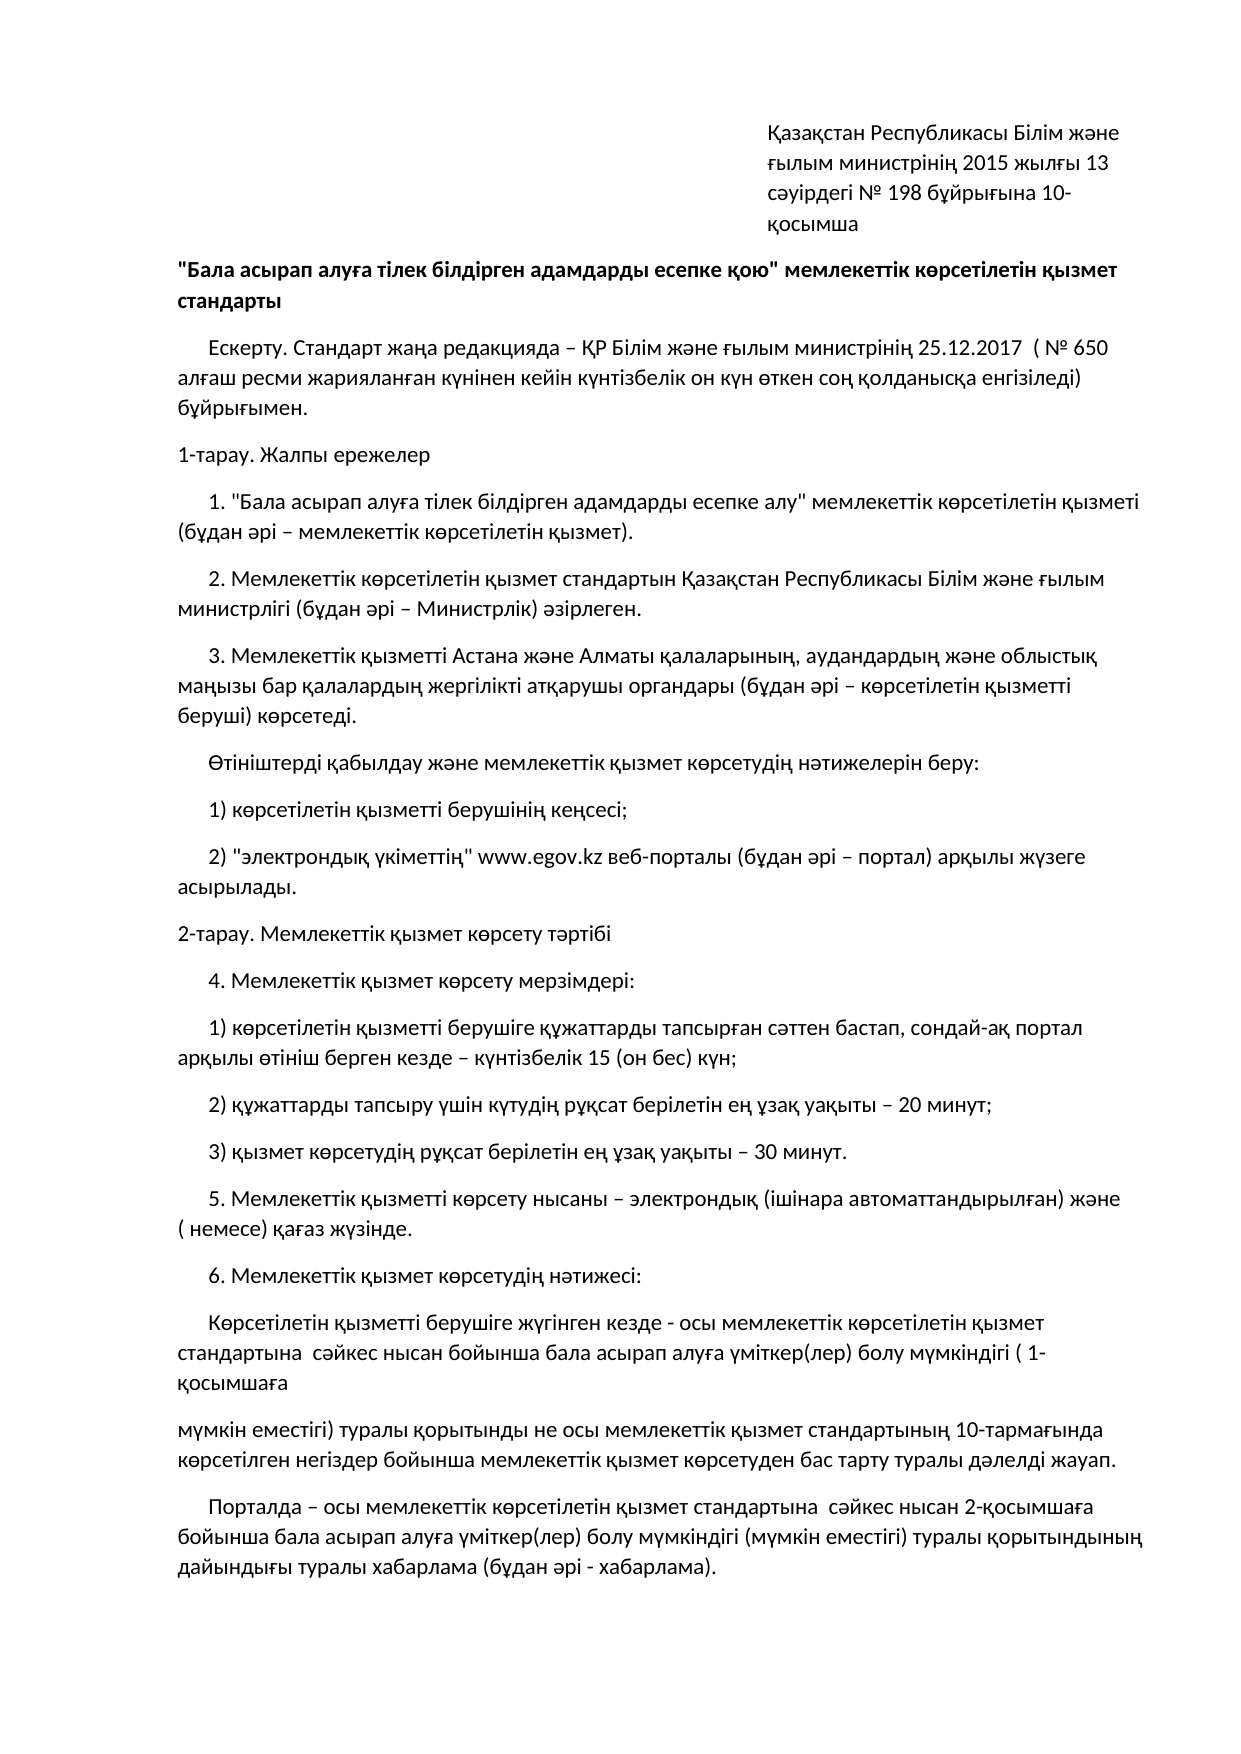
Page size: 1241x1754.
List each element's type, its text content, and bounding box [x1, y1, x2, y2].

text 4. Мемлекеттік қызмет көрсету мерзімдері: [177, 966, 1152, 994]
text 3) қызмет көрсетудің рұқсат берілетін ең ұзақ уақыты – 30 минут. [177, 1137, 1152, 1165]
text 1) көрсетілетін қызметті берушінің кеңсесі; [177, 795, 1152, 823]
text 2) "электрондық үкіметтің" www.egov.kz веб-порталы (бұдан әрі – портал) арқылы жүзеге асырылады. [177, 842, 1152, 900]
text 3. Мемлекеттік қызметті Астана және Алматы қалаларының, аудандардың және облыстық маңызы бар қалалардың жергілікті атқарушы органдары (бұдан әрі – көрсетілетін қызметті беруші) көрсетеді. [177, 641, 1152, 729]
text 1. "Бала асырап алуға тілек білдірген адамдарды есепке алу" мемлекеттік көрсетілетін қызметі (бұдан әрі – мемлекеттік көрсетілетін қызмет). [177, 487, 1152, 545]
text "Бала асырап алуға тілек білдірген адамдарды есепке қою" мемлекеттік көрсетілетін қызмет стандарты [177, 256, 1152, 314]
text 2) құжаттарды тапсыру үшін күтудің рұқсат берілетін ең ұзақ уақыты – 20 минут; [177, 1090, 1152, 1118]
text 2. Мемлекеттік көрсетілетін қызмет стандартын Қазақстан Республикасы Білім және ғылым министрлігі (бұдан әрі – Министрлік) әзірлеген. [177, 564, 1152, 622]
text Ескерту. Стандарт жаңа редакцияда – ҚР Білім және ғылым министрінің 25.12.2017 ( № 650 алғаш ресми жарияланған күнінен кейін күнтізбелік он күн өткен соң қолданысқа енгізіледі) бұйрығымен. [177, 333, 1152, 421]
text Өтініштерді қабылдау және мемлекеттік қызмет көрсетудің нәтижелерін беру: [177, 748, 1152, 776]
text 1) көрсетілетін қызметті берушіге құжаттарды тапсырған сәттен бастап, сондай-ақ портал арқылы өтініш берген кезде – күнтізбелік 15 (он бес) күн; [177, 1013, 1152, 1071]
text мүмкін еместігі) туралы қорытынды не осы мемлекеттік қызмет стандартының 10-тармағында көрсетілген негіздер бойынша мемлекеттік қызмет көрсетуден бас тарту туралы дәлелді жауап. [177, 1415, 1152, 1473]
text 5. Мемлекеттік қызметті көрсету нысаны – электрондық (ішінара автоматтандырылған) және ( немесе) қағаз жүзінде. [177, 1184, 1152, 1242]
text 2-тарау. Мемлекеттік қызмет көрсету тәртібі [177, 919, 1152, 947]
text Көрсетілетін қызметті берушіге жүгінген кезде - осы мемлекеттік көрсетілетін қызмет стандартына сәйкес нысан бойынша бала асырап алуға үміткер(лер) болу мүмкіндігі ( 1-қосымшаға [177, 1308, 1152, 1396]
text Порталда – осы мемлекеттік көрсетілетін қызмет стандартына сәйкес нысан 2-қосымшаға бойынша бала асырап алуға үміткер(лер) болу мүмкіндігі (мүмкін еместігі) туралы қорытындының дайындығы туралы хабарлама (бұдан әрі - хабарлама). [177, 1492, 1152, 1581]
text Қазақстан Республикасы Білім және ғылым министрінің 2015 жылғы 13 сәуірдегі № 198 бұйрығына 10-қосымша [767, 118, 1152, 237]
text 6. Мемлекеттік қызмет көрсетудің нәтижесі: [177, 1261, 1152, 1289]
text 1-тарау. Жалпы ережелер [177, 440, 1152, 468]
